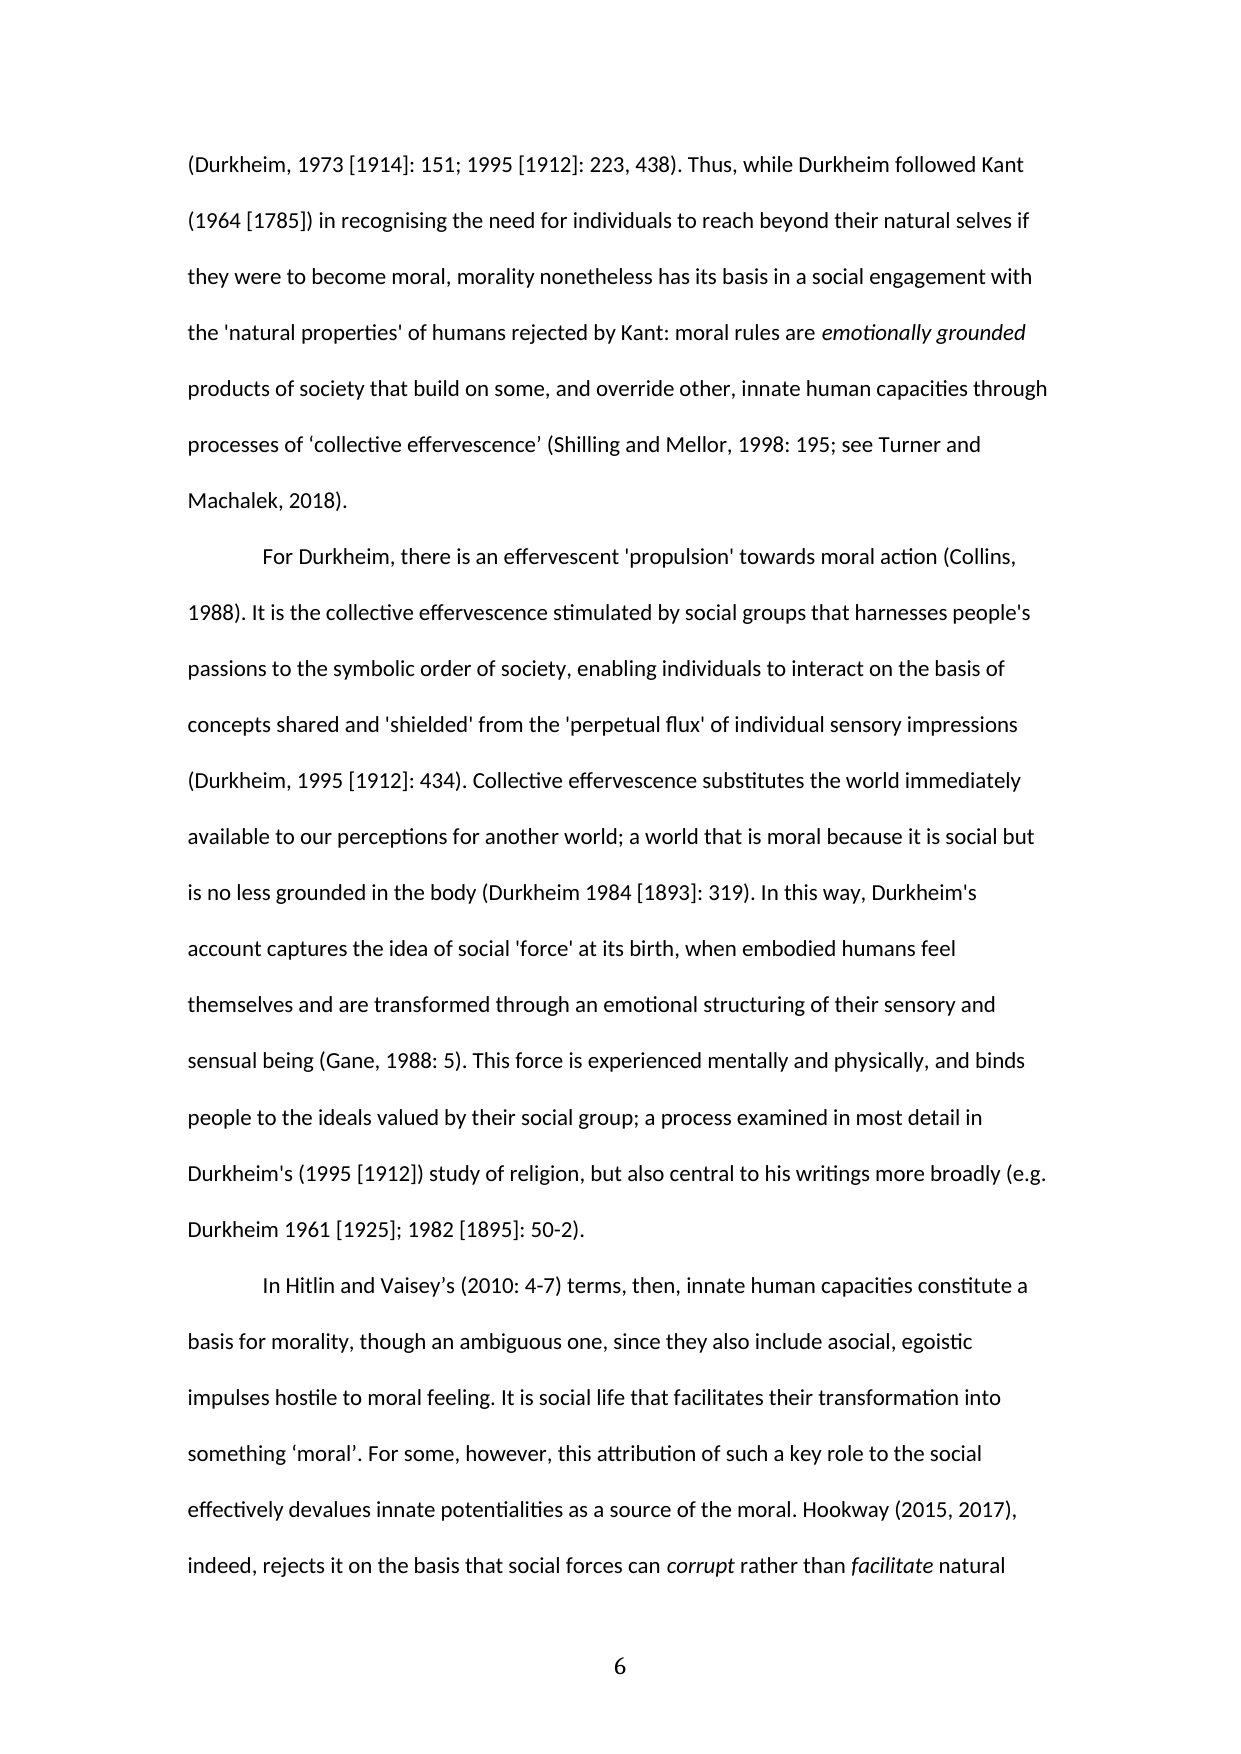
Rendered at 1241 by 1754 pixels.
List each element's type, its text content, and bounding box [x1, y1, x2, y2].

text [187, 150, 1053, 514]
text For Durkheim, there is an effervescent 'propulsion' towards moral action (Collins, 1988). It is the collective effervescence stimulated by social groups that harnesses people's passions to the symbolic order of society, enabling individuals to interact on the basis of concepts shared and 'shielded' from the 'perpetual flux' of individual sensory impressions (Durkheim, 1995 [1912]: 434). Collective effervescence substitutes the world immediately available to our perceptions for another world; a world that is moral because it is social but is no less grounded in the body (Durkheim 1984 [1893]: 319). In this way, Durkheim's account captures the idea of social 'force' at its birth, when embodied humans feel themselves and are transformed through an emotional structuring of their sensory and sensual being (Gane, 1988: 5). This force is experienced mentally and physically, and binds people to the ideals valued by their social group; a process examined in most detail in Durkheim's (1995 [1912]) study of religion, but also central to his writings more broadly (e.g. Durkheim 1961 [1925]; 1982 [1895]: 50-2). [187, 542, 1053, 1243]
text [187, 1271, 1053, 1579]
